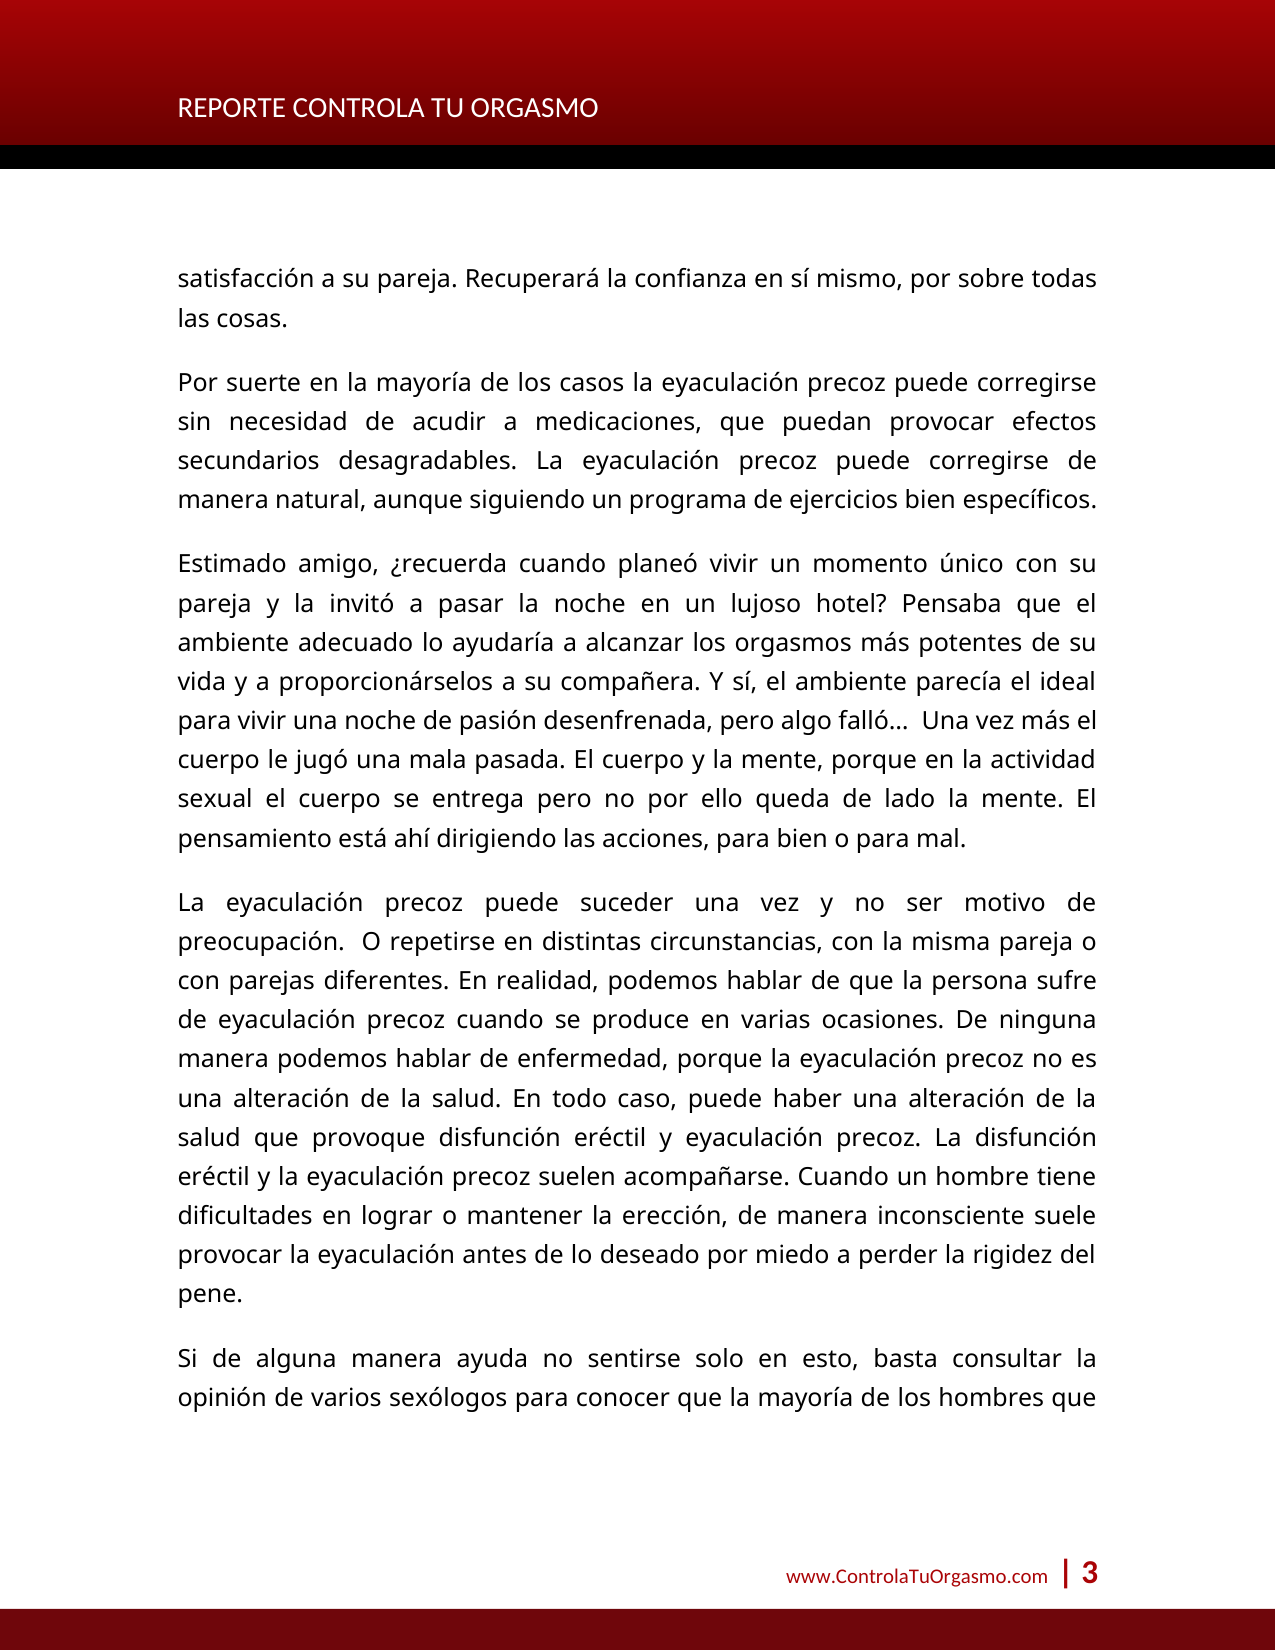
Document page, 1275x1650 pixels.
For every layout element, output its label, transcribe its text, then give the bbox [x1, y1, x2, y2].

text Por suerte en la mayoría de los casos la eyaculación precoz puede corregirse sin necesidad de acudir a medicaciones, que puedan provocar efectos secundarios desagradables. La eyaculación precoz puede corregirse de manera natural, aunque siguiendo un programa de ejercicios bien específicos. [177, 364, 1098, 516]
text La eyaculación precoz puede suceder una vez y no ser motivo de preocupación. O repetirse en distintas circunstancias, con la misma pareja o con parejas diferentes. En realidad, podemos hablar de que la persona sufre de eyaculación precoz cuando se produce en varias ocasiones. De ninguna manera podemos hablar de enfermedad, porque la eyaculación precoz no es una alteración de la salud. En todo caso, puede haber una alteración de la salud que provoque disfunción eréctil y eyaculación precoz. La disfunción eréctil y la eyaculación precoz suelen acompañarse. Cuando un hombre tiene dificultades en lograr o mantener la erección, de manera inconsciente suele provocar la eyaculación antes de lo deseado por miedo a perder la rigidez del pene. [177, 884, 1098, 1310]
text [177, 1340, 1098, 1413]
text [177, 261, 1098, 334]
text Estimado amigo, ¿recuerda cuando planeó vivir un momento único con su pareja y la invitó a pasar la noche en un lujoso hotel? Pensaba que el ambiente adecuado lo ayudaría a alcanzar los orgasmos más potentes de su vida y a proporcionárselos a su compañera. Y sí, el ambiente parecía el ideal para vivir una noche de pasión desenfrenada, pero algo falló… Una vez más el cuerpo le jugó una mala pasada. El cuerpo y la mente, porque en la actividad sexual el cuerpo se entrega pero no por ello queda de lado la mente. El pensamiento está ahí dirigiendo las acciones, para bien o para mal. [177, 546, 1098, 854]
